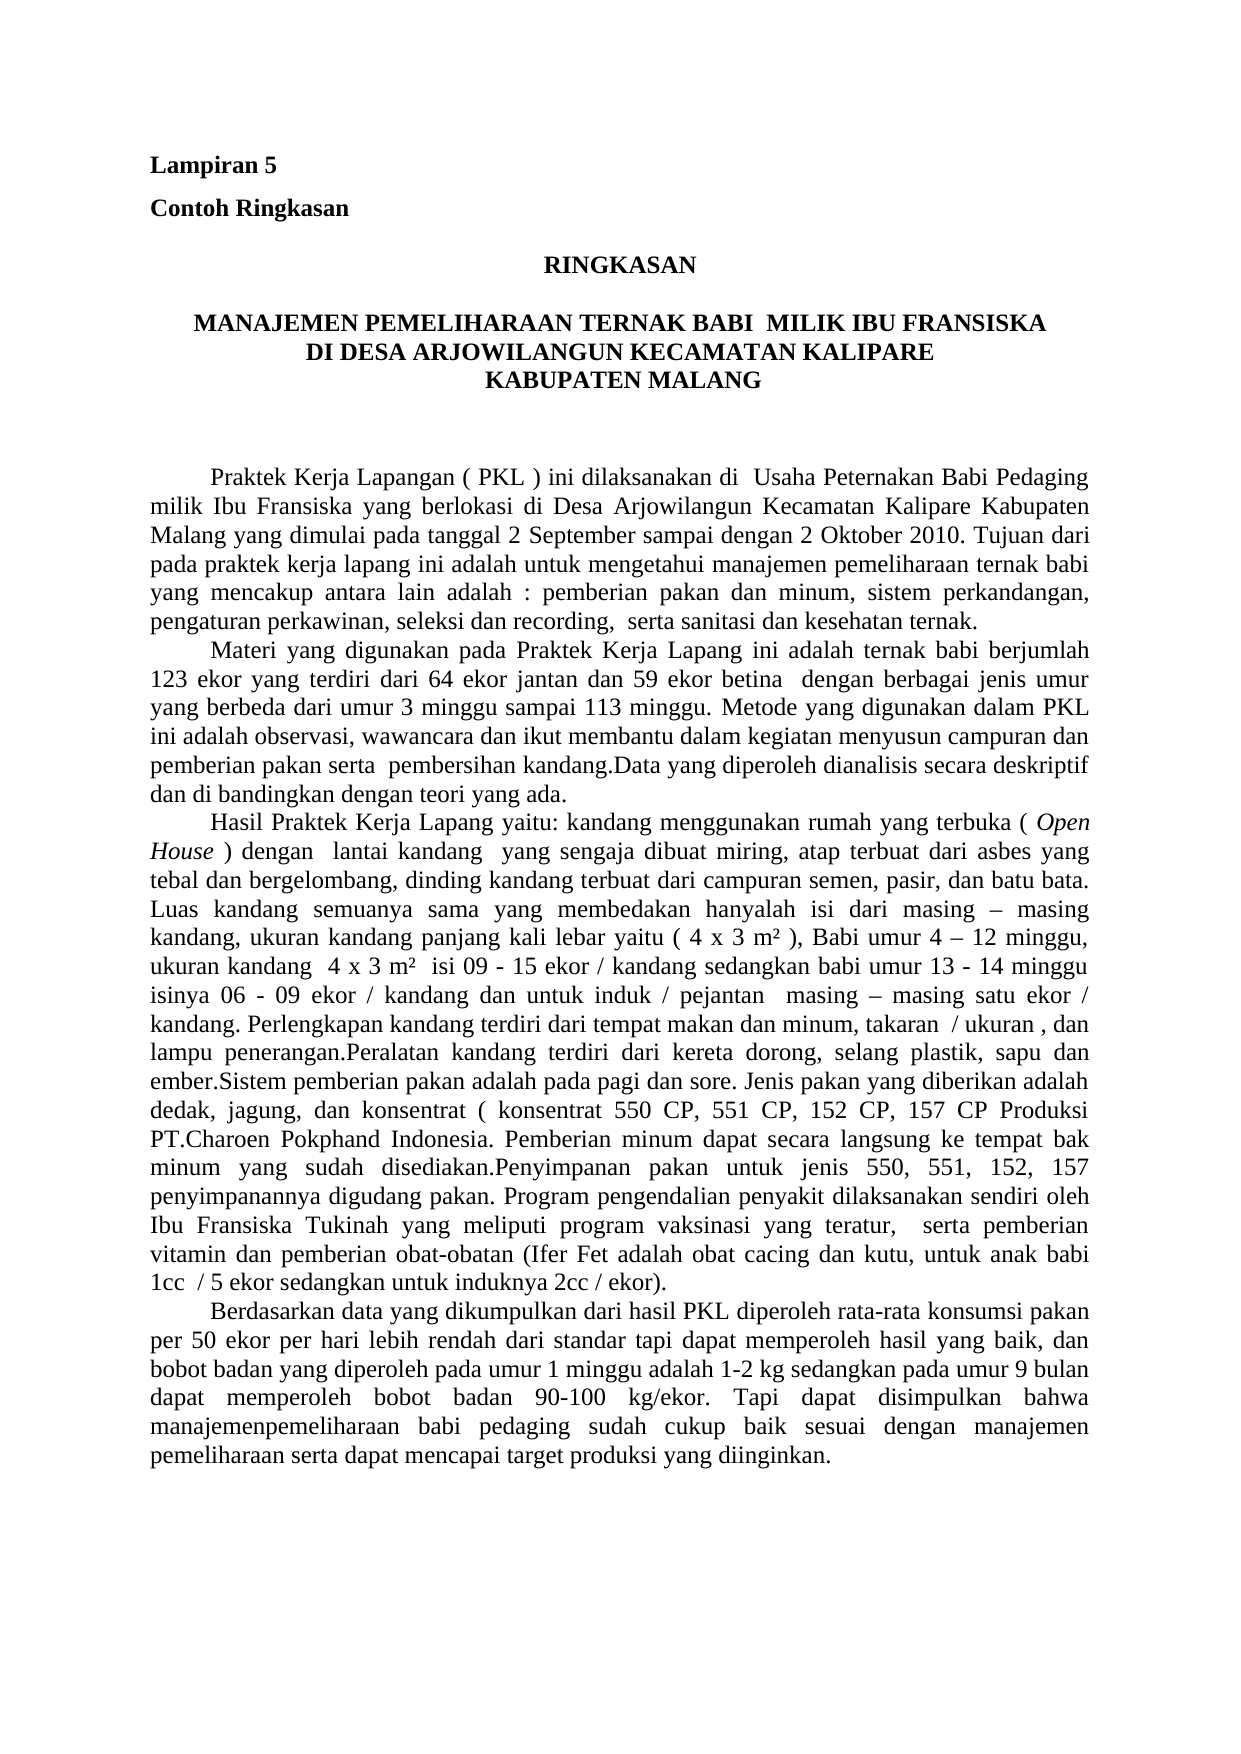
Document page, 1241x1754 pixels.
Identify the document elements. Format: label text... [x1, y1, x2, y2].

text Contoh Ringkasan [150, 193, 1090, 222]
text Praktek Kerja Lapangan ( PKL ) ini dilaksanakan di Usaha Peternakan Babi Pedaging milik Ibu Fransiska yang berlokasi di Desa Arjowilangun Kecamatan Kalipare Kabupaten Malang yang dimulai pada tanggal 2 September sampai dengan 2 Oktober 2010. Tujuan dari pada praktek kerja lapang ini adalah untuk mengetahui manajemen pemeliharaan ternak babi yang mencakup antara lain adalah : pemberian pakan dan minum, sistem perkandangan, pengaturan perkawinan, seleksi dan recording, serta sanitasi dan kesehatan ternak. [150, 462, 1090, 635]
text Hasil Praktek Kerja Lapang yaitu: kandang menggunakan rumah yang terbuka ( Open House ) dengan lantai kandang yang sengaja dibuat miring, atap terbuat dari asbes yang tebal dan bergelombang, dinding kandang terbuat dari campuran semen, pasir, dan batu bata. Luas kandang semuanya sama yang membedakan hanyalah isi dari masing – masing kandang, ukuran kandang panjang kali lebar yaitu ( 4 x 3 m² ), Babi umur 4 – 12 minggu, ukuran kandang 4 x 3 m² isi 09 - 15 ekor / kandang sedangkan babi umur 13 - 14 minggu isinya 06 - 09 ekor / kandang dan untuk induk / pejantan masing – masing satu ekor / kandang. Perlengkapan kandang terdiri dari tempat makan dan minum, takaran / ukuran , dan lampu penerangan.Peralatan kandang terdiri dari kereta dorong, selang plastik, sapu dan ember.Sistem pemberian pakan adalah pada pagi dan sore. Jenis pakan yang diberikan adalah dedak, jagung, dan konsentrat ( konsentrat 550 CP, 551 CP, 152 CP, 157 CP Produksi PT.Charoen Pokphand Indonesia. Pemberian minum dapat secara langsung ke tempat bak minum yang sudah disediakan.Penyimpanan pakan untuk jenis 550, 551, 152, 157 penyimpanannya digudang pakan. Program pengendalian penyakit dilaksanakan sendiri oleh Ibu Fransiska Tukinah yang meliputi program vaksinasi yang teratur, serta pemberian vitamin dan pemberian obat-obatan (Ifer Fet adalah obat cacing dan kutu, untuk anak babi 1cc / 5 ekor sedangkan untuk induknya 2cc / ekor). [150, 807, 1090, 1296]
text KABUPATEN MALANG [150, 366, 1090, 394]
text RINGKASAN [150, 251, 1090, 279]
text Berdasarkan data yang dikumpulkan dari hasil PKL diperoleh rata-rata konsumsi pakan per 50 ekor per hari lebih rendah dari standar tapi dapat memperoleh hasil yang baik, dan bobot badan yang diperoleh pada umur 1 minggu adalah 1-2 kg sedangkan pada umur 9 bulan dapat memperoleh bobot badan 90-100 kg/ekor. Tapi dapat disimpulkan bahwa manajemenpemeliharaan babi pedaging sudah cukup baik sesuai dengan manajemen pemeliharaan serta dapat mencapai target produksi yang diinginkan. [150, 1296, 1090, 1469]
text MANAJEMEN PEMELIHARAAN TERNAK BABI MILIK IBU FRANSISKA [150, 308, 1090, 337]
text DI DESA ARJOWILANGUN KECAMATAN KALIPARE [150, 337, 1090, 366]
text Materi yang digunakan pada Praktek Kerja Lapang ini adalah ternak babi berjumlah 123 ekor yang terdiri dari 64 ekor jantan dan 59 ekor betina dengan berbagai jenis umur yang berbeda dari umur 3 minggu sampai 113 minggu. Metode yang digunakan dalam PKL ini adalah observasi, wawancara dan ikut membantu dalam kegiatan menyusun campuran dan pemberian pakan serta pembersihan kandang.Data yang diperoleh dianalisis secara deskriptif dan di bandingkan dengan teori yang ada. [150, 635, 1090, 807]
text Lampiran 5 [150, 150, 1090, 179]
